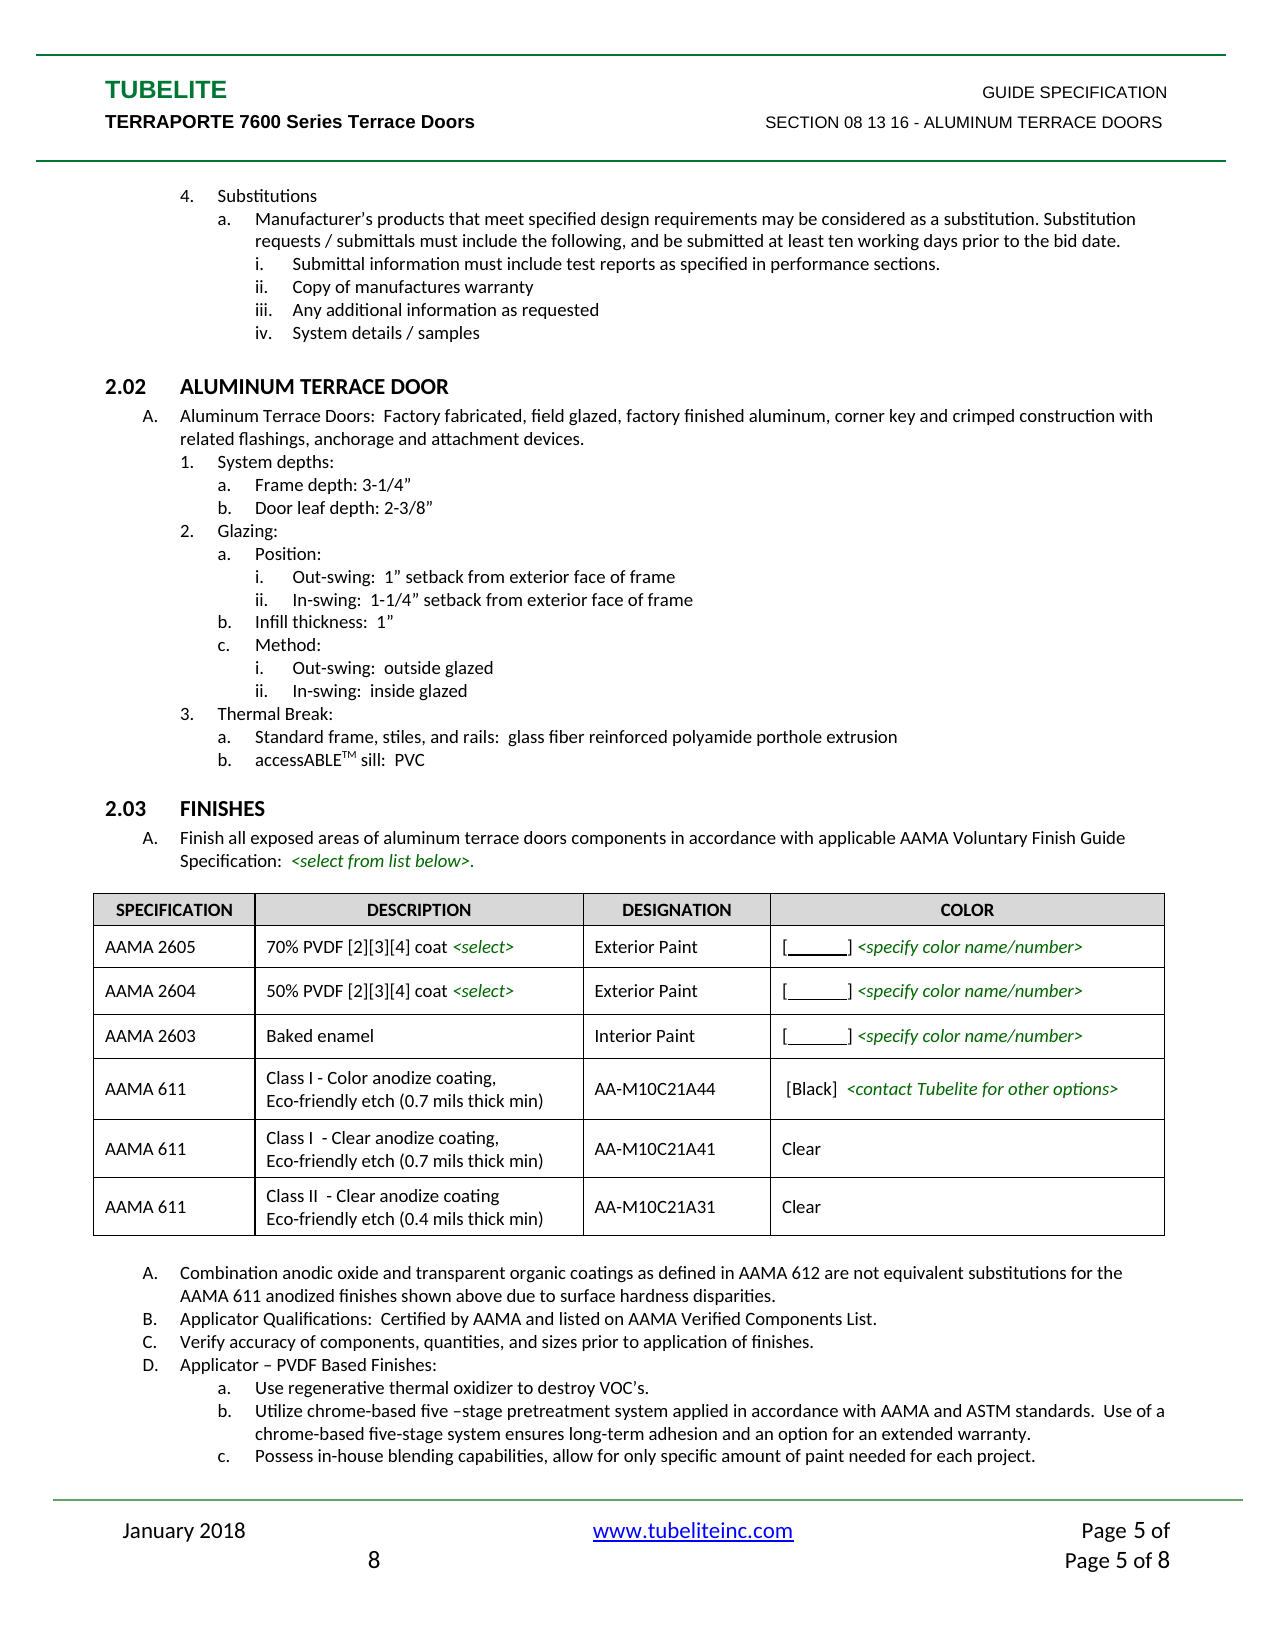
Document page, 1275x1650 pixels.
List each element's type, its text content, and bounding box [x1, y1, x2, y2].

table_cell AA-M10C21A41 [584, 1120, 770, 1177]
list System depths: [180, 450, 1170, 473]
list Submittal information must include test reports as specified in performance sections. [255, 253, 1170, 276]
list In-swing: 1-1/4” setback from exterior face of frame [255, 588, 1170, 611]
list Aluminum Terrace Doors: Factory fabricated, field glazed, factory finished aluminum, corner key and crimped construction with related flashings, anchorage and attachment devices. [142, 404, 1170, 450]
list Verify accuracy of components, quantities, and sizes prior to application of finishes. [142, 1330, 1170, 1353]
table_cell Class I - Color anodize coating, Eco-friendly etch (0.7 mils thick min) [256, 1059, 583, 1119]
list Glazing: [180, 519, 1170, 542]
list Use regenerative thermal oxidizer to destroy VOC’s. [217, 1376, 1170, 1399]
list Possess in-house blending capabilities, allow for only specific amount of paint needed for each project. [217, 1445, 1170, 1468]
table_cell Baked enamel [256, 1015, 583, 1057]
list ALUMINUM TERRACE DOOR [105, 372, 1170, 400]
list Position: [217, 542, 1170, 565]
table_cell [ ] <specify color name/number> [771, 1015, 1164, 1057]
table_cell AAMA 2603 [94, 1015, 254, 1057]
table_cell Exterior Paint [584, 968, 770, 1013]
table_cell AAMA 611 [94, 1178, 254, 1235]
list Any additional information as requested [255, 298, 1170, 321]
table_cell [Black] <contact Tubelite for other options> [771, 1059, 1164, 1119]
list Substitutions [180, 184, 1170, 207]
list Out-swing: 1” setback from exterior face of frame [255, 565, 1170, 588]
table_cell 50% PVDF [2][3][4] coat <select> [256, 968, 583, 1013]
list accessABLETM sill: PVC [217, 748, 1170, 771]
list Standard frame, stiles, and rails: glass fiber reinforced polyamide porthole extrusion [217, 725, 1170, 748]
table_cell Exterior Paint [584, 926, 770, 967]
table_cell [ ] <specify color name/number> [771, 926, 1164, 967]
list Manufacturer’s products that meet specified design requirements may be considered as a substitution. Substitution requests / submittals must include the following, and be submitted at least ten working days prior to the bid date. [217, 207, 1170, 253]
table_cell Clear [771, 1178, 1164, 1235]
table_cell Class I - Clear anodize coating, Eco-friendly etch (0.7 mils thick min) [256, 1120, 583, 1177]
table_cell Clear [771, 1120, 1164, 1177]
list Applicator – PVDF Based Finishes: [142, 1353, 1170, 1376]
table_cell AAMA 611 [94, 1120, 254, 1177]
table_cell AA-M10C21A31 [584, 1178, 770, 1235]
table_cell [ ] <specify color name/number> [771, 968, 1164, 1013]
list In-swing: inside glazed [255, 679, 1170, 702]
list Out-swing: outside glazed [255, 657, 1170, 679]
list Infill thickness: 1” [217, 611, 1170, 634]
table_header SPECIFICATION [94, 894, 254, 925]
list Copy of manufactures warranty [255, 276, 1170, 298]
list Door leaf depth: 2-3/8” [217, 496, 1170, 519]
list Method: [217, 634, 1170, 657]
list Frame depth: 3-1/4” [217, 473, 1170, 496]
table_cell Class II - Clear anodize coating Eco-friendly etch (0.4 mils thick min) [256, 1178, 583, 1235]
table_cell AA-M10C21A44 [584, 1059, 770, 1119]
list Combination anodic oxide and transparent organic coatings as defined in AAMA 612 are not equivalent substitutions for the AAMA 611 anodized finishes shown above due to surface hardness disparities. [142, 1261, 1170, 1307]
list System details / samples [255, 321, 1170, 372]
list FINISHES [105, 794, 1170, 822]
list Thermal Break: [180, 702, 1170, 725]
list Applicator Qualifications: Certified by AAMA and listed on AAMA Verified Components List. [142, 1307, 1170, 1330]
table_header COLOR [771, 894, 1164, 925]
table_cell 70% PVDF [2][3][4] coat <select> [256, 926, 583, 967]
table_header DESCRIPTION [256, 894, 583, 925]
list Finish all exposed areas of aluminum terrace doors components in accordance with applicable AAMA Voluntary Finish Guide Specification: <select from list below>. [142, 826, 1170, 872]
table_cell AAMA 2605 [94, 926, 254, 967]
table_cell AAMA 2604 [94, 968, 254, 1013]
table_cell AAMA 611 [94, 1059, 254, 1119]
list Utilize chrome-based five –stage pretreatment system applied in accordance with AAMA and ASTM standards. Use of a chrome-based five-stage system ensures long-term adhesion and an option for an extended warranty. [217, 1399, 1170, 1445]
table_header DESIGNATION [584, 894, 770, 925]
table_cell Interior Paint [584, 1015, 770, 1057]
